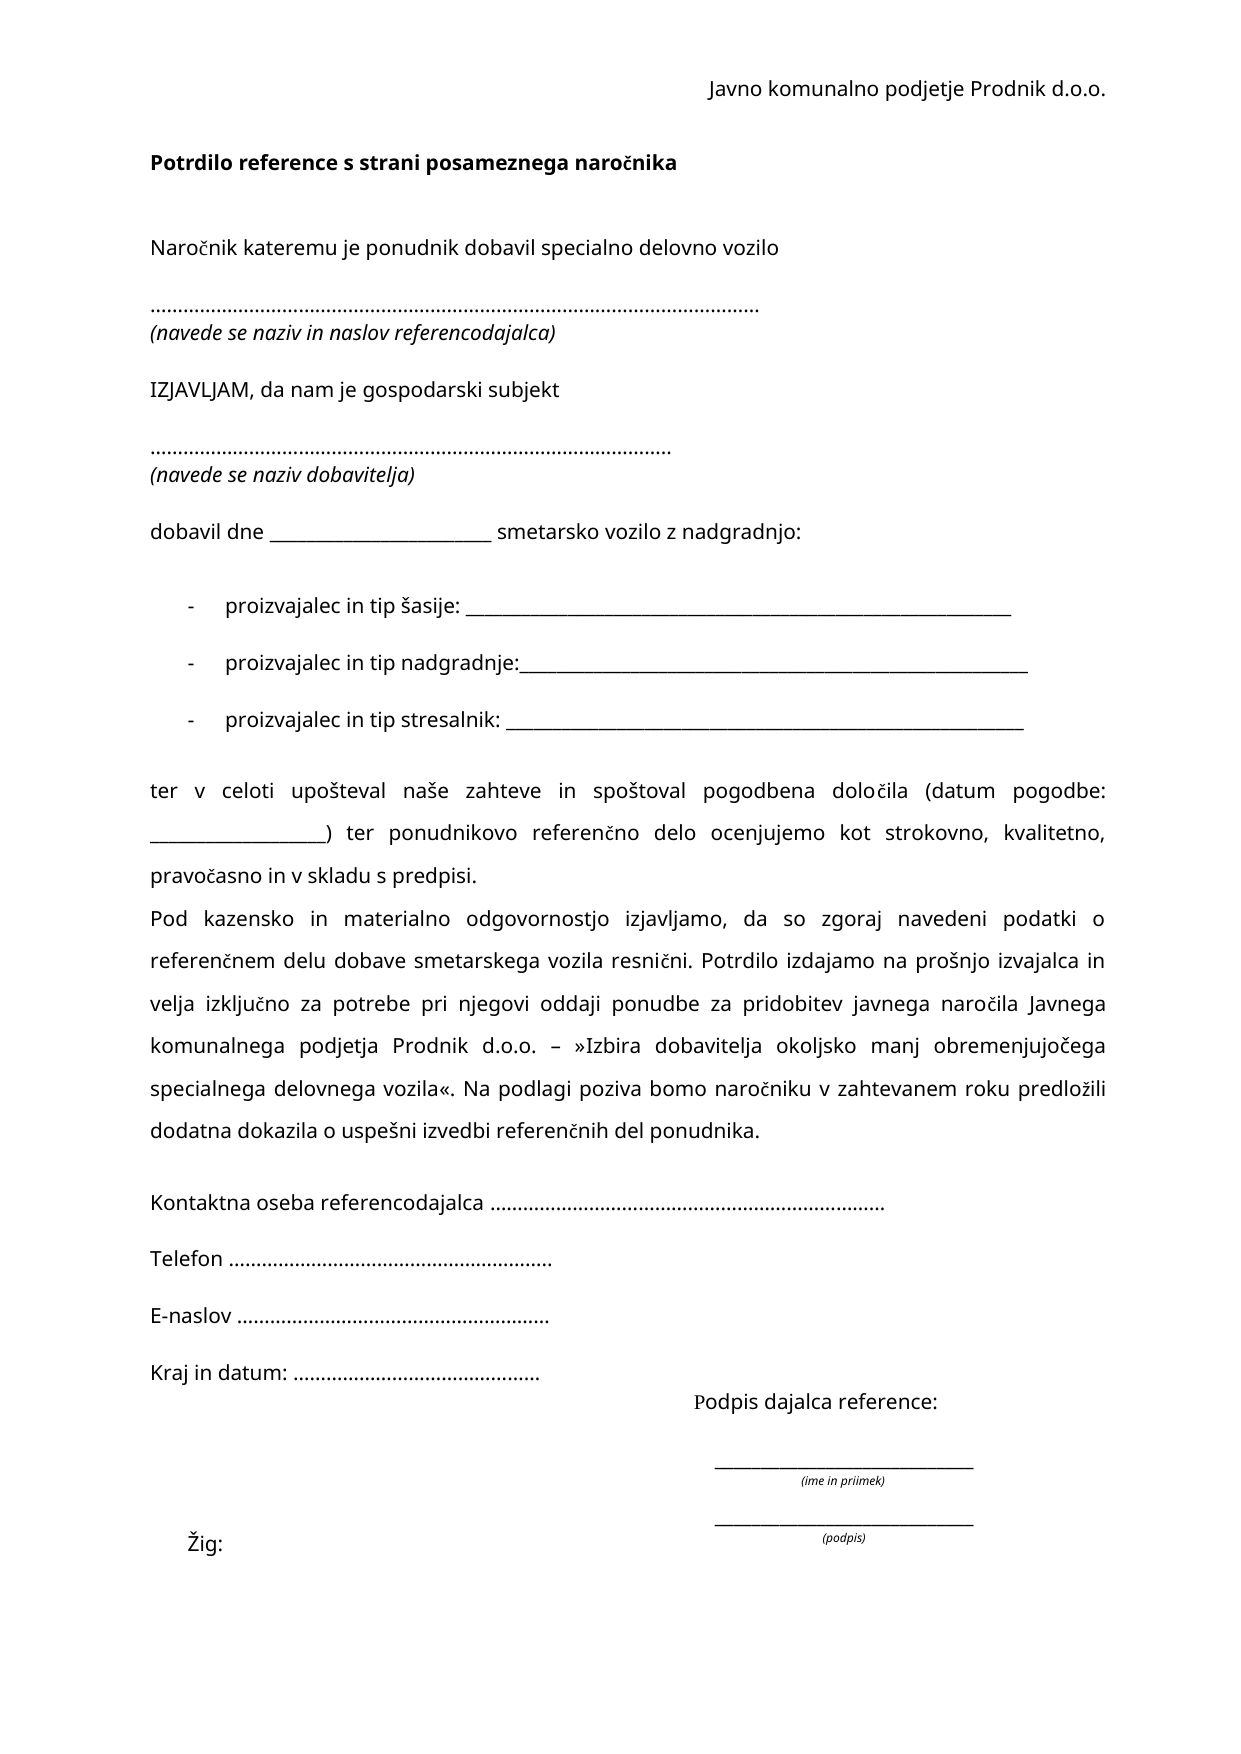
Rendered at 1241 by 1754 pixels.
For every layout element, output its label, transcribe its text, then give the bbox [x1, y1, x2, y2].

text (navede se naziv dobavitelja) [150, 460, 1106, 489]
text E-naslov ………………………………………………… [150, 1301, 1106, 1330]
text ………………………………………………………………………………….. [150, 432, 1106, 460]
text ____________________________ [187, 1415, 1106, 1472]
list proizvajalec in tip stresalnik: ________________________________________________________ [187, 705, 1106, 733]
text Podpis dajalca reference: [209, 1387, 1106, 1415]
text (navede se naziv in naslov referencodajalca) [150, 318, 1106, 347]
list proizvajalec in tip šasije: ___________________________________________________________ [187, 591, 1106, 619]
text Telefon ………………………………………………….. [150, 1244, 1106, 1273]
text Naročnik kateremu je ponudnik dobavil specialno delovno vozilo [150, 233, 1106, 261]
text ____________________________ [187, 1501, 1106, 1529]
subtitle Potrdilo reference s strani posameznega naročnika [150, 148, 1106, 176]
text (ime in priimek) [187, 1472, 1106, 1501]
text Kontaktna oseba referencodajalca ……………………………………………………………… [150, 1188, 1106, 1216]
text dobavil dne ________________________ smetarsko vozilo z nadgradnjo: [150, 517, 1106, 546]
text Kraj in datum: ……………………………………… [150, 1358, 1106, 1387]
text ………………………………………………………………………………………………… [150, 290, 1106, 318]
text IZJAVLJAM, da nam je gospodarski subjekt [150, 375, 1106, 403]
text ter v celoti upošteval naše zahteve in spoštoval pogodbena določila (datum pogodbe: ___________________) ter ponudnikovo referenčno delo ocenjujemo kot strokovno, kvalitetno, pravočasno in v skladu s predpisi. [150, 776, 1106, 889]
list proizvajalec in tip nadgradnje:_______________________________________________________ [187, 648, 1106, 676]
text Žig: (podpis) [187, 1529, 1106, 1558]
text Pod kazensko in materialno odgovornostjo izjavljamo, da so zgoraj navedeni podatki o referenčnem delu dobave smetarskega vozila resnični. Potrdilo izdajamo na prošnjo izvajalca in velja izključno za potrebe pri njegovi oddaji ponudbe za pridobitev javnega naročila Javnega komunalnega podjetja Prodnik d.o.o. – »Izbira dobavitelja okoljsko manj obremenjujočega specialnega delovnega vozila«. Na podlagi poziva bomo naročniku v zahtevanem roku predložili dodatna dokazila o uspešni izvedbi referenčnih del ponudnika. [150, 904, 1106, 1145]
